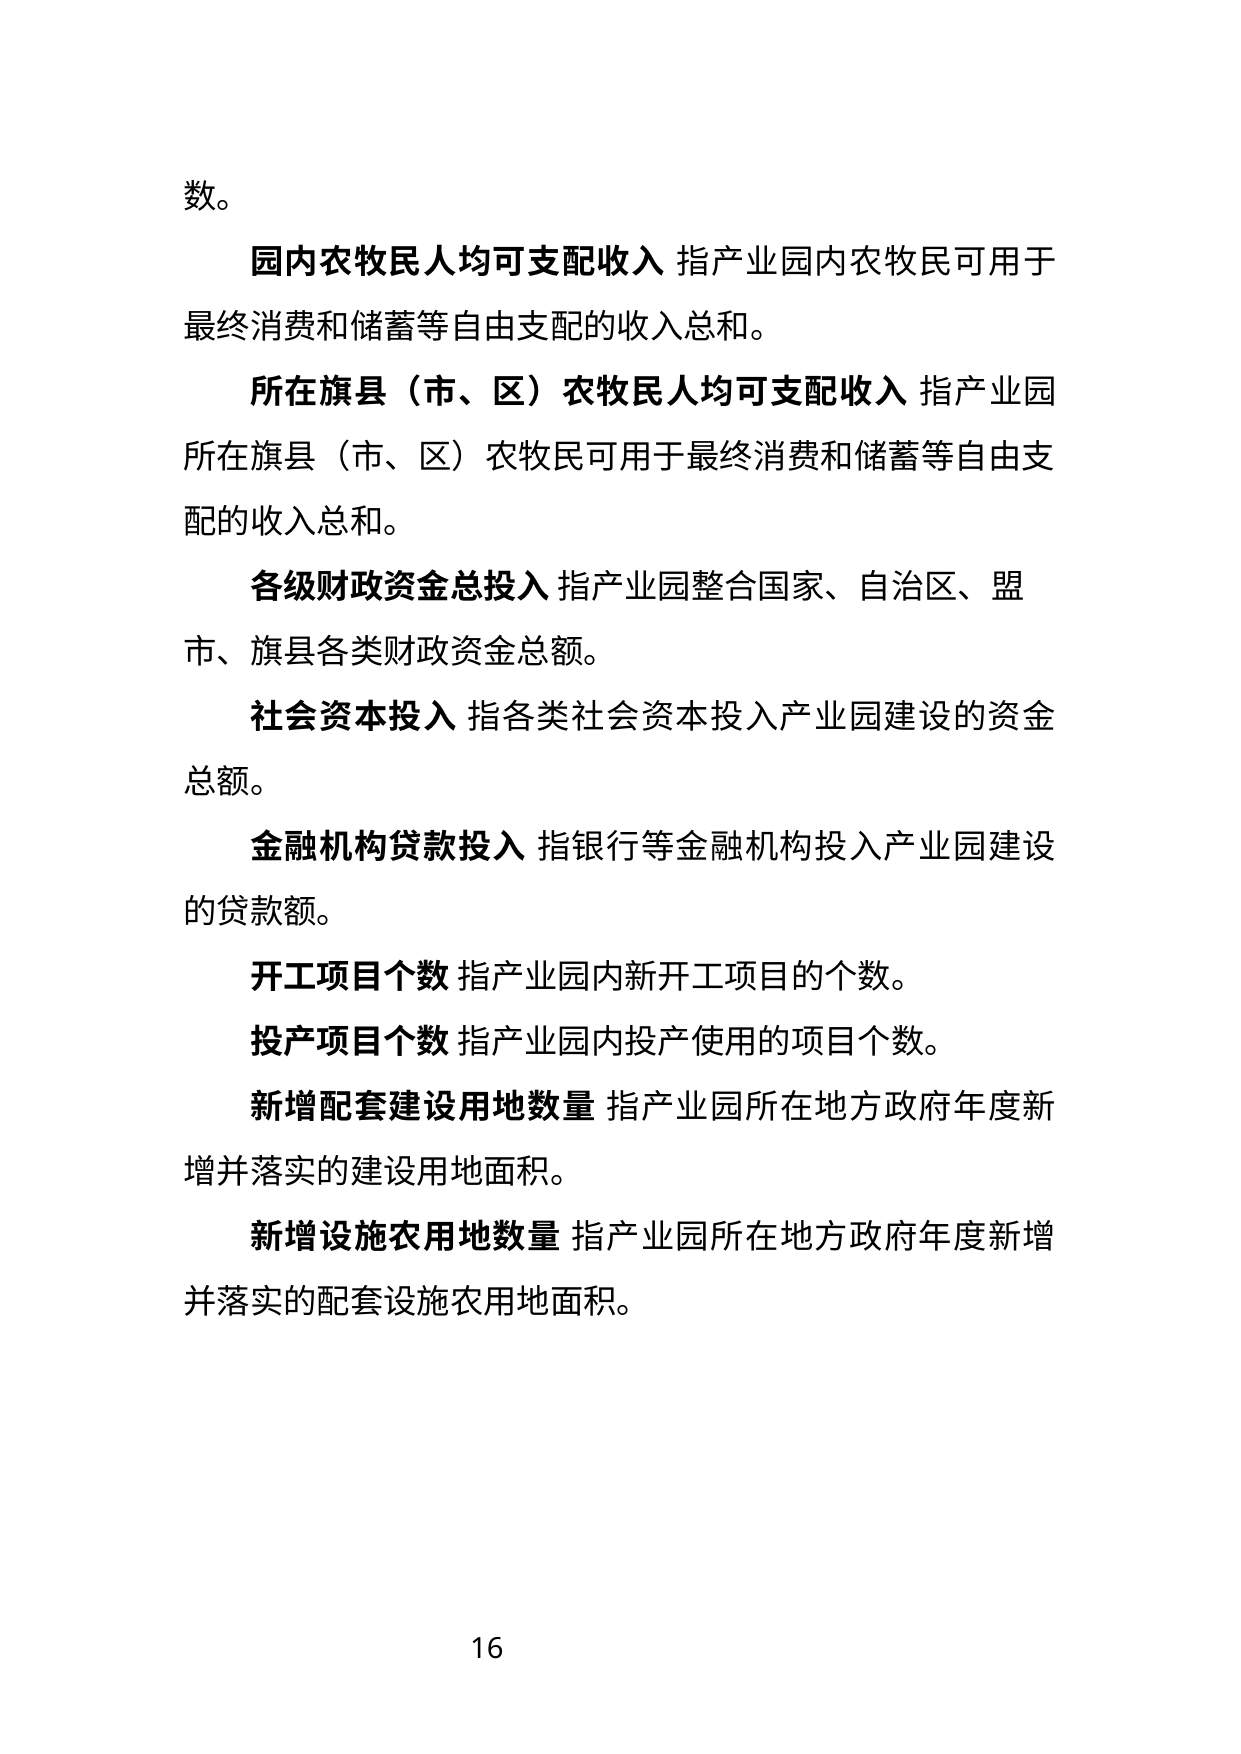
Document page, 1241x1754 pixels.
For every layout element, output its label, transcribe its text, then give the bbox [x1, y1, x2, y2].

text 所在旗县（市、区）农牧民人均可支配收入 指产业园所在旗县（市、区）农牧民可用于最终消费和储蓄等自由支配的收入总和。 [183, 357, 1057, 552]
text 社会资本投入 指各类社会资本投入产业园建设的资金总额。 [183, 682, 1057, 812]
text 园内农牧民人均可支配收入 指产业园内农牧民可用于最终消费和储蓄等自由支配的收入总和。 [183, 227, 1057, 357]
text 开工项目个数 指产业园内新开工项目的个数。 [183, 942, 1057, 1007]
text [183, 162, 1057, 227]
text 新增设施农用地数量 指产业园所在地方政府年度新增并落实的配套设施农用地面积。 [183, 1202, 1057, 1332]
text 各级财政资金总投入 指产业园整合国家、自治区、盟市、旗县各类财政资金总额。 [183, 552, 1057, 682]
text 金融机构贷款投入 指银行等金融机构投入产业园建设的贷款额。 [183, 812, 1057, 942]
text 新增配套建设用地数量 指产业园所在地方政府年度新增并落实的建设用地面积。 [183, 1072, 1057, 1202]
text 投产项目个数 指产业园内投产使用的项目个数。 [183, 1007, 1057, 1072]
